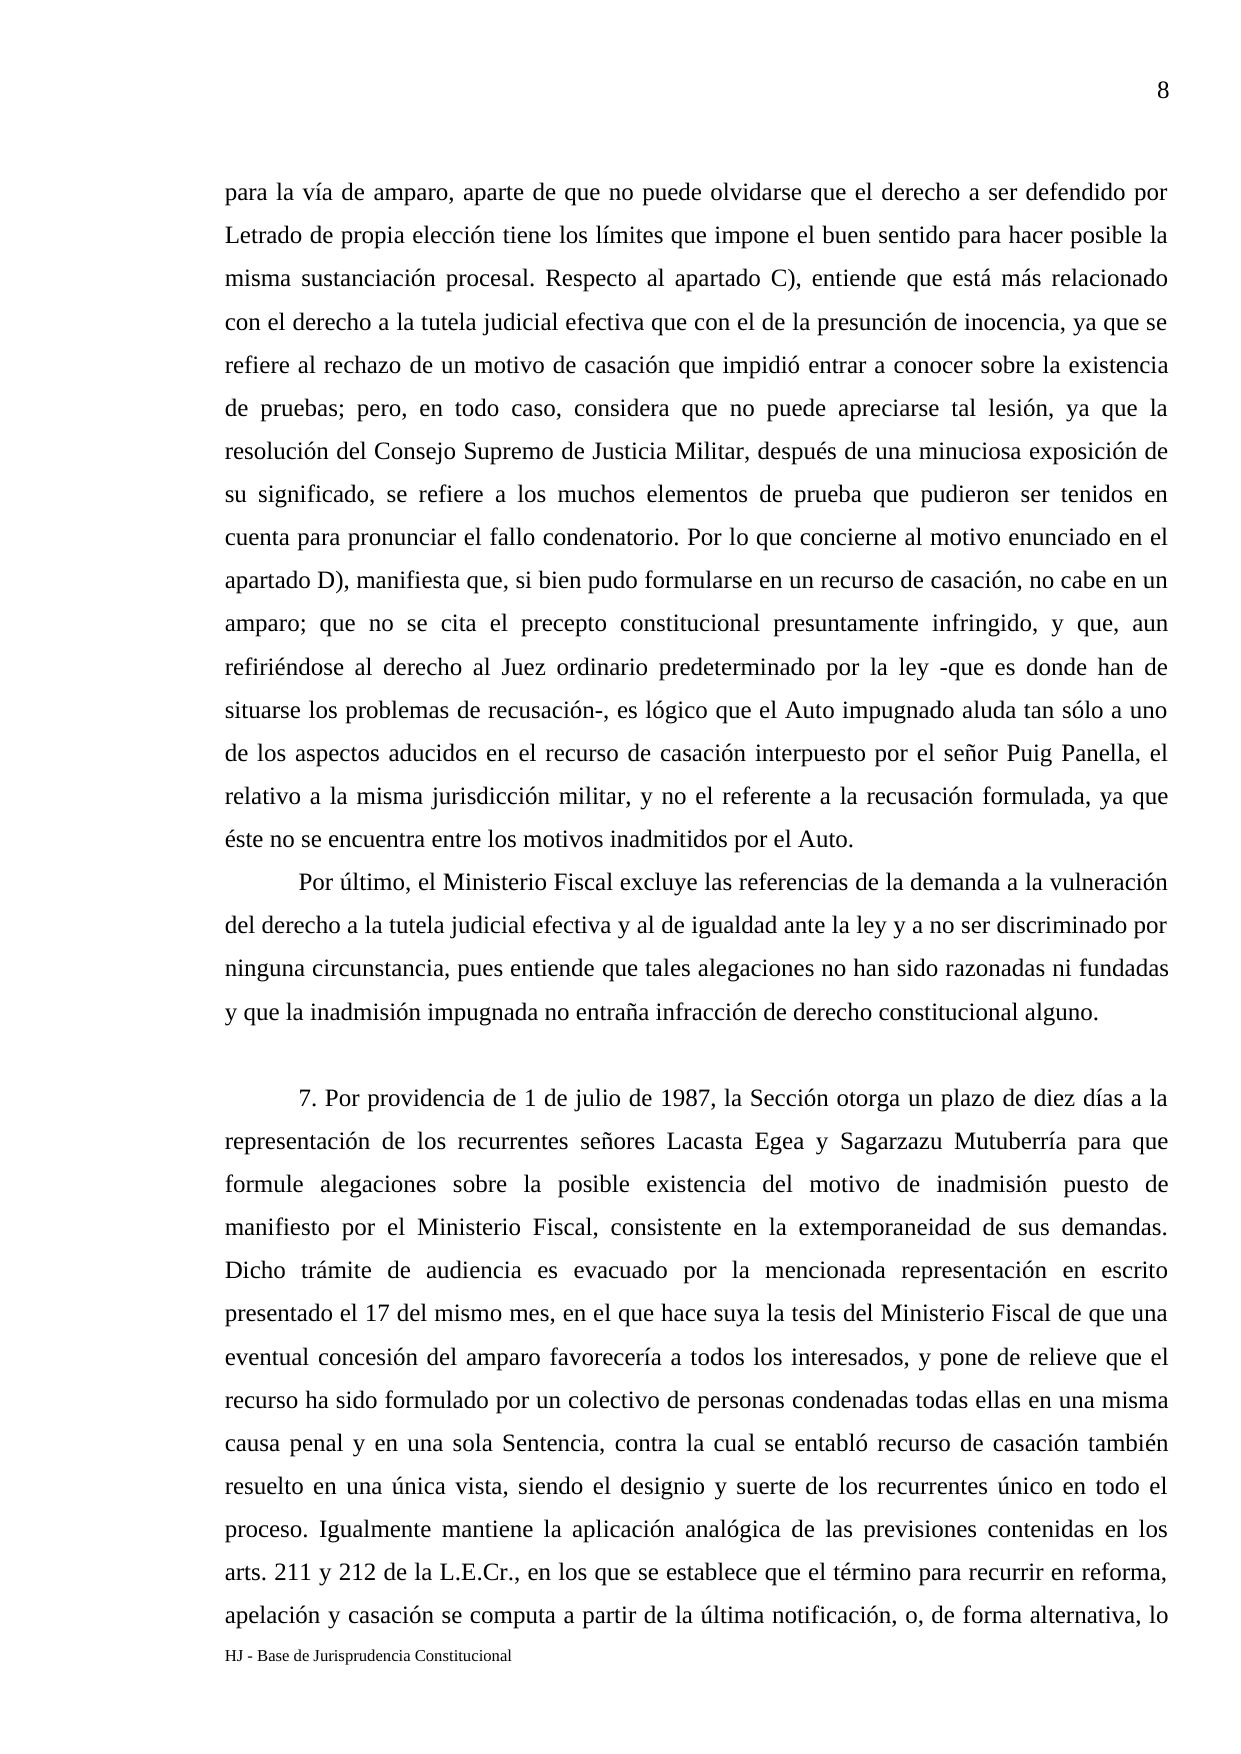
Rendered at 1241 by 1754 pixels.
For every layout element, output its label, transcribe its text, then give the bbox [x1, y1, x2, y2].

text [224, 1083, 1169, 1629]
text Por último, el Ministerio Fiscal excluye las referencias de la demanda a la vulneración del derecho a la tutela judicial efectiva y al de igualdad ante la ley y a no ser discriminado por ninguna circunstancia, pues entiende que tales alegaciones no han sido razonadas ni fundadas y que la inadmisión impugnada no entraña infracción de derecho constitucional alguno. [224, 867, 1169, 1025]
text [224, 177, 1169, 853]
